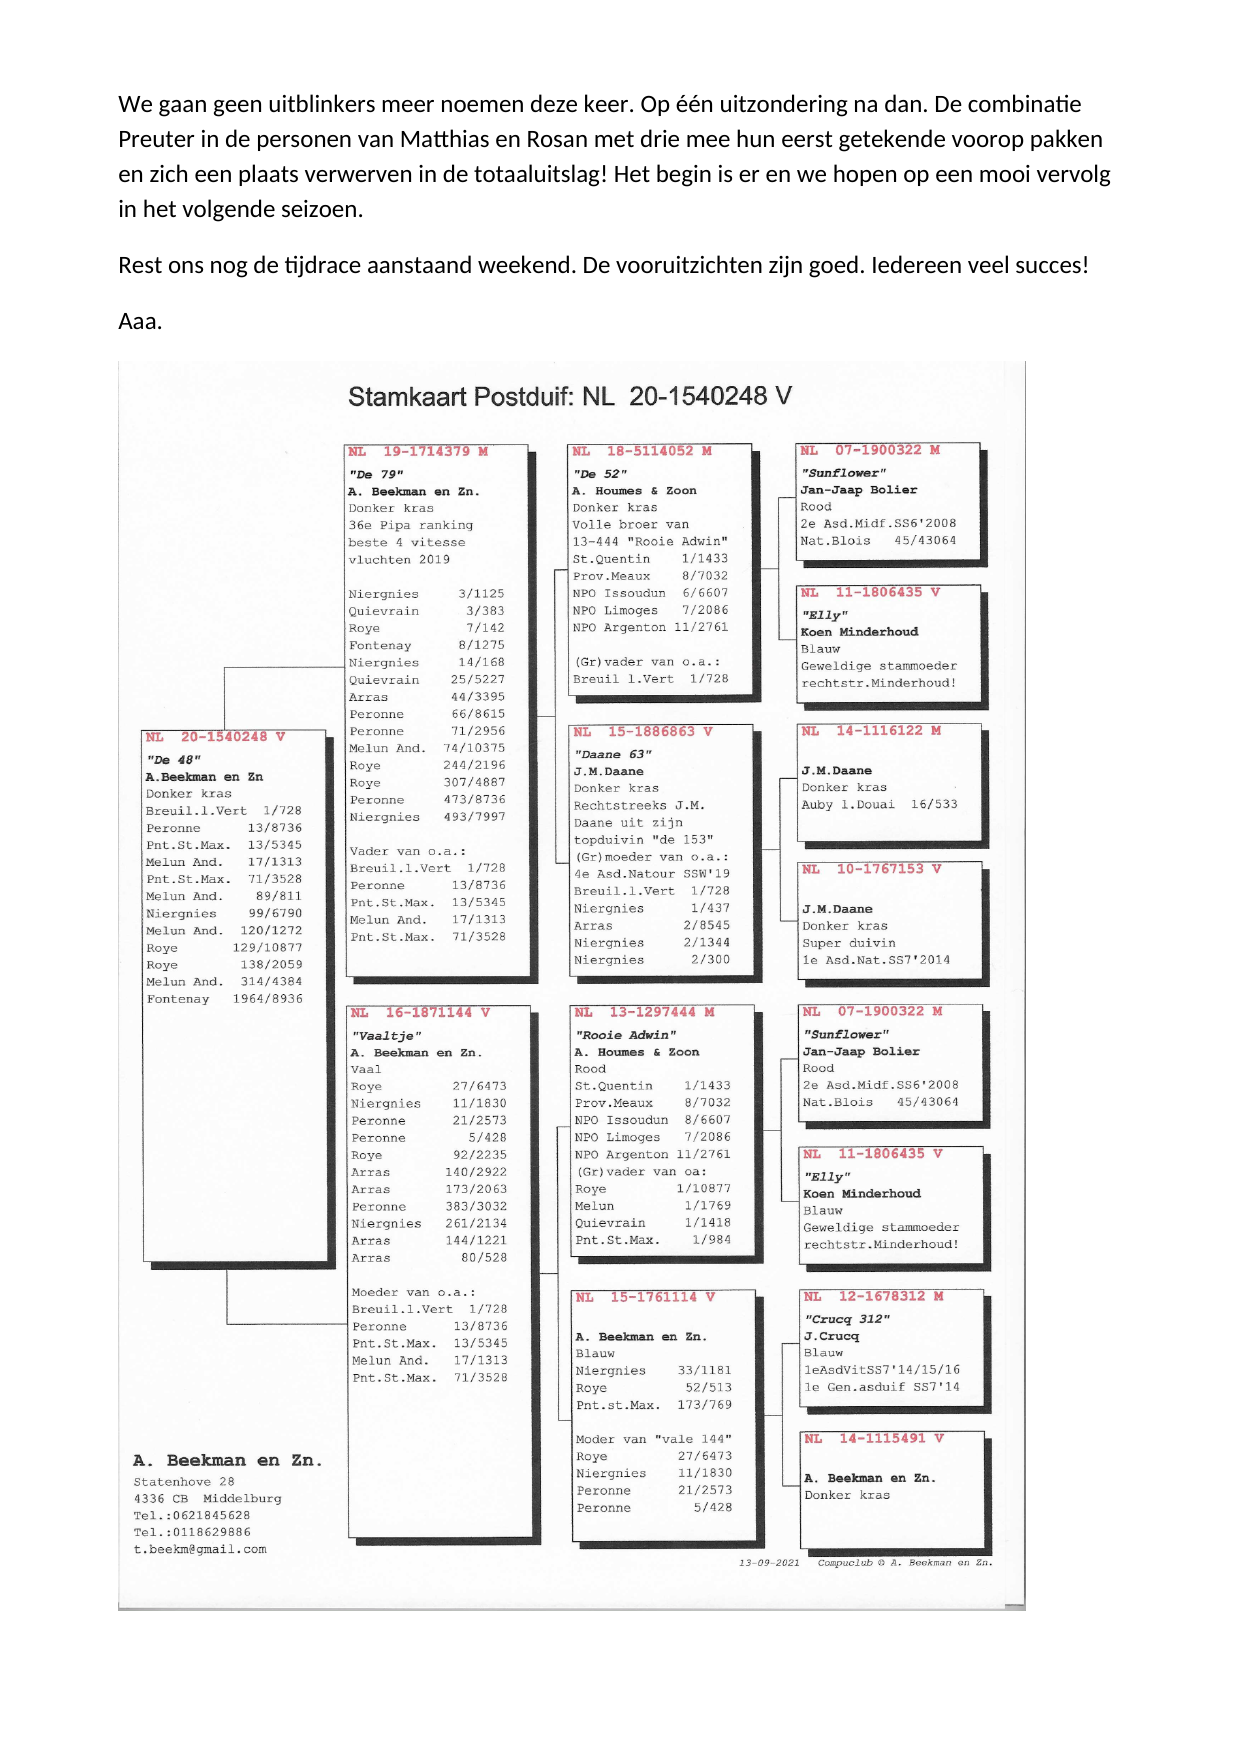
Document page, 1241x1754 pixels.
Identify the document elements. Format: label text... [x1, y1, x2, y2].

text We gaan geen uitblinkers meer noemen deze keer. Op één uitzondering na dan. De combinatie Preuter in de personen van Matthias en Rosan met drie mee hun eerst getekende voorop pakken en zich een plaats verwerven in de totaaluitslag! Het begin is er en we hopen op een mooi vervolg in het volgende seizoen. [118, 89, 1122, 224]
picture [118, 361, 1026, 1611]
text Aaa. [118, 305, 1122, 336]
text Rest ons nog de tijdrace aanstaand weekend. De vooruitzichten zijn goed. Iedereen veel succes! [118, 249, 1122, 280]
